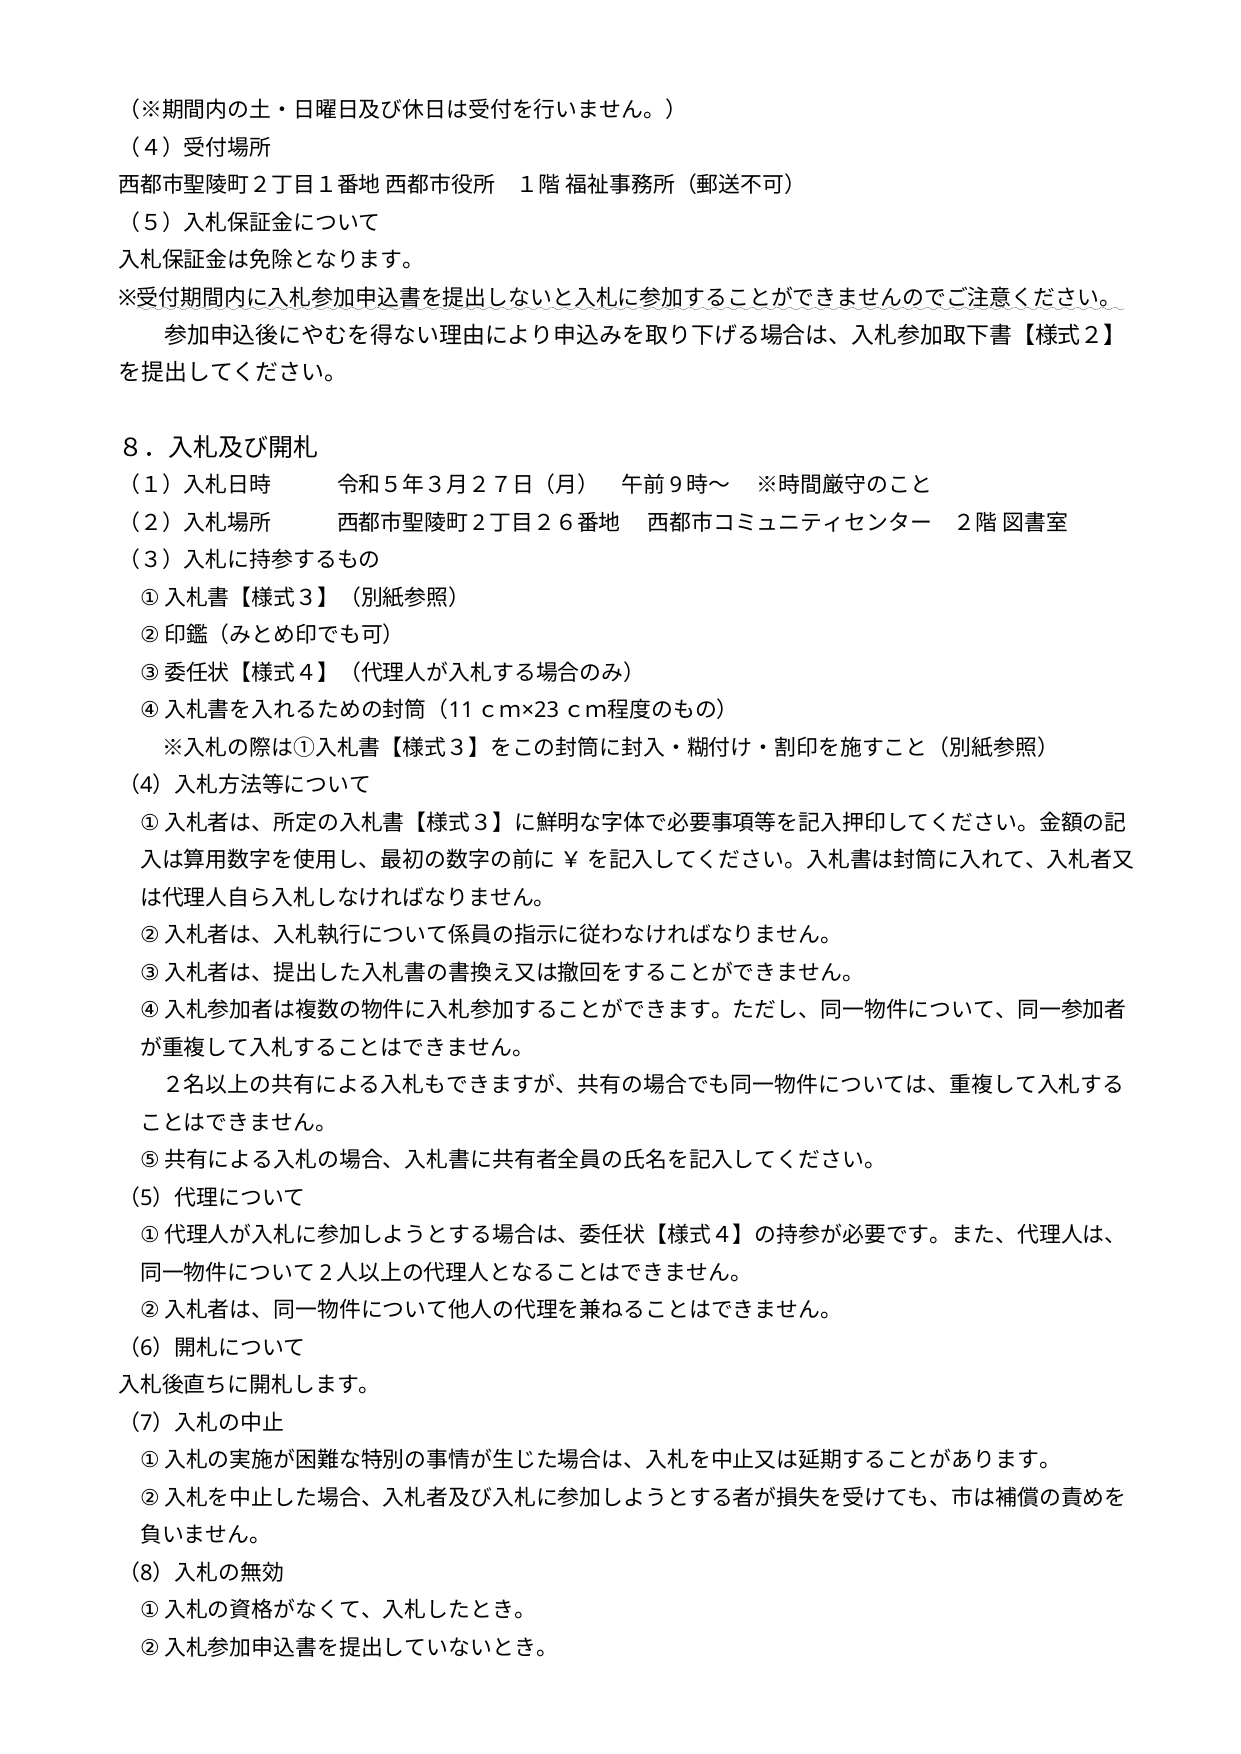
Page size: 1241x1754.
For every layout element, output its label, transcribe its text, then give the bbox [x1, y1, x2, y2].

text 西都市聖陵町２丁目１番地 西都市役所 １階 福祉事務所（郵送不可） [118, 164, 1140, 202]
text ２名以上の共有による入札もできますが、共有の場合でも同一物件については、重複して入札することはできません。 [140, 1064, 1140, 1139]
text ※受付期間内に入札参加申込書を提出しないと入札に参加することができませんのでご注意ください。 [118, 277, 1140, 314]
text ①入札書【様式３】（別紙参照） [118, 577, 1140, 614]
text （5）代理について [118, 1177, 1140, 1214]
text （４）受付場所 [118, 127, 1140, 164]
text ②印鑑（みとめ印でも可） [118, 614, 1140, 652]
text （4）入札方法等について [118, 764, 1140, 802]
text 入札後直ちに開札します。 [118, 1364, 1140, 1402]
text ④入札書を入れるための封筒（11ｃｍ×23ｃｍ程度のもの） [118, 689, 1140, 727]
text ③入札者は、提出した入札書の書換え又は撤回をすることができません。 [118, 952, 1140, 989]
text 参加申込後にやむを得ない理由により申込みを取り下げる場合は、入札参加取下書【様式２】を提出してください。 [118, 314, 1140, 389]
text ③委任状【様式４】（代理人が入札する場合のみ） [118, 652, 1140, 689]
text （8）入札の無効 [118, 1552, 1140, 1589]
text ②入札者は、入札執行について係員の指示に従わなければなりません。 [118, 914, 1140, 952]
text ①代理人が入札に参加しようとする場合は、委任状【様式４】の持参が必要です。また、代理人は、同一物件について2人以上の代理人となることはできません。 [140, 1214, 1140, 1289]
text （6）開札について [118, 1327, 1140, 1364]
text （※期間内の土・日曜日及び休日は受付を行いません。） [118, 89, 1140, 127]
text （３）入札に持参するもの [118, 539, 1140, 577]
text ①入札の実施が困難な特別の事情が生じた場合は、入札を中止又は延期することがあります。 [118, 1439, 1140, 1477]
text （５）入札保証金について [118, 202, 1140, 239]
text 入札保証金は免除となります。 [118, 239, 1140, 277]
text ②入札者は、同一物件について他人の代理を兼ねることはできません。 [118, 1289, 1140, 1327]
text （１）入札日時 令和５年３月２７日（月） 午前9時～ ※時間厳守のこと [118, 464, 1140, 502]
text （7）入札の中止 [118, 1402, 1140, 1439]
text ⑤共有による入札の場合、入札書に共有者全員の氏名を記入してください。 [118, 1139, 1140, 1177]
text ８．入札及び開札 [118, 427, 1140, 464]
text ②入札を中止した場合、入札者及び入札に参加しようとする者が損失を受けても、市は補償の責めを負いません。 [140, 1477, 1140, 1552]
text ④入札参加者は複数の物件に入札参加することができます。ただし、同一物件について、同一参加者が重複して入札することはできません。 [140, 989, 1140, 1064]
text ※入札の際は①入札書【様式３】をこの封筒に封入・糊付け・割印を施すこと（別紙参照） [118, 727, 1140, 764]
text ②入札参加申込書を提出していないとき。 [118, 1627, 1140, 1664]
text （２）入札場所 西都市聖陵町2丁目２６番地 西都市コミュニティセンター ２階 図書室 [118, 502, 1140, 539]
text ①入札の資格がなくて、入札したとき。 [118, 1589, 1140, 1627]
text ①入札者は、所定の入札書【様式３】に鮮明な字体で必要事項等を記入押印してください。金額の記入は算用数字を使用し、最初の数字の前に ￥ を記入してください。入札書は封筒に入れて、入札者又は代理人自ら入札しなければなりません。 [140, 802, 1140, 914]
